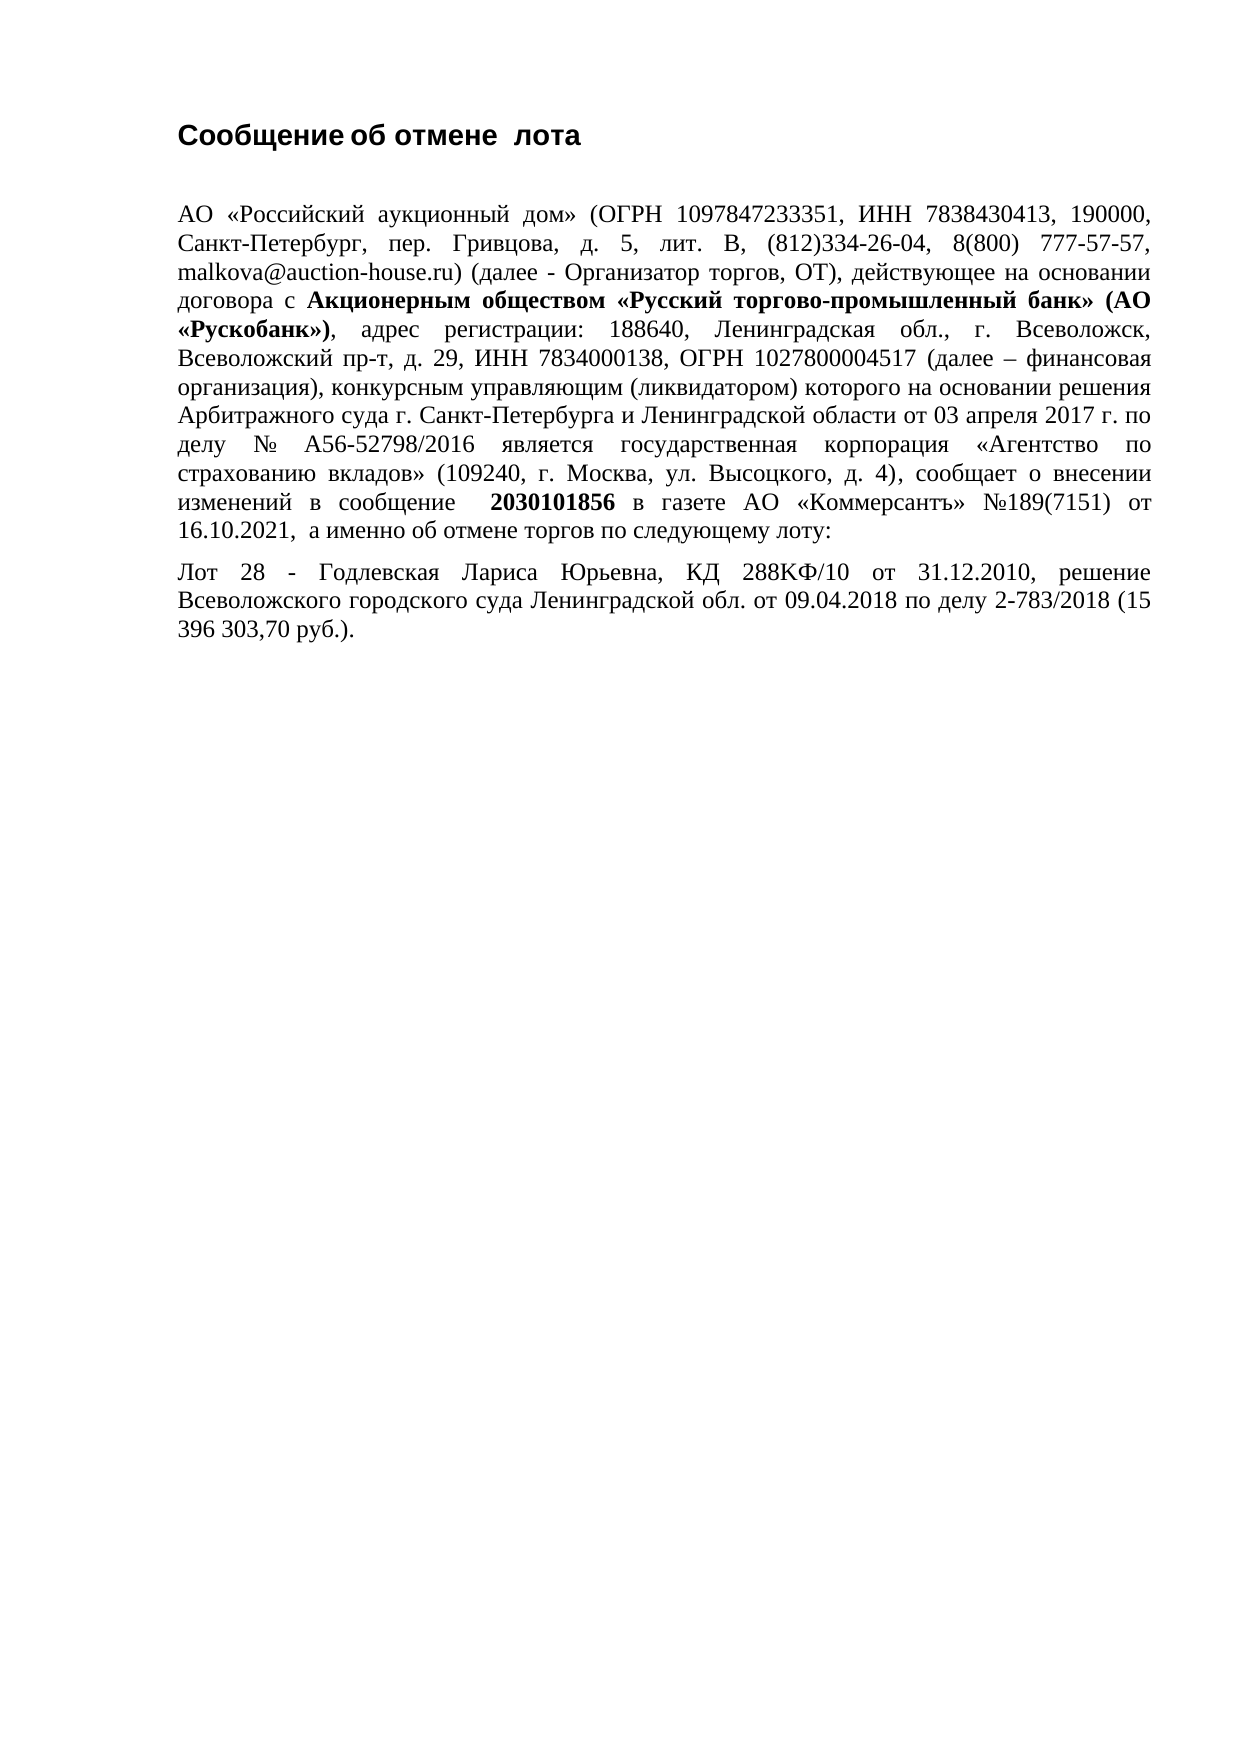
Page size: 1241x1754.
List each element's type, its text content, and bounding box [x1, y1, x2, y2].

text АО «Российский аукционный дом» (ОГРН 1097847233351, ИНН 7838430413, 190000, Санкт-Петербург, пер. Гривцова, д. 5, лит. В, (812)334-26-04, 8(800) 777-57-57, malkova@auction-house.ru) (далее - Организатор торгов, ОТ), действующее на основании договора с Акционерным обществом «Русский торгово-промышленный банк» (АО «Рускобанк»), адрес регистрации: 188640, Ленинградская обл., г. Всеволожск, Всеволожский пр-т, д. 29, ИНН 7834000138, ОГРН 1027800004517 (далее – финансовая организация), конкурсным управляющим (ликвидатором) которого на основании решения Арбитражного суда г. Санкт-Петербурга и Ленинградской области от 03 апреля 2017 г. по делу № А56-52798/2016 является государственная корпорация «Агентство по страхованию вкладов» (109240, г. Москва, ул. Высоцкого, д. 4), сообщает о внесении изменений в сообщение 2030101856 в газете АО «Коммерсантъ» №189(7151) от 16.10.2021, а именно об отмене торгов по следующему лоту: [177, 199, 1152, 544]
text Сообщение об отмене лота [177, 118, 1152, 152]
text Лот 28 - Годлевская Лариса Юрьевна, КД 288KФ/10 от 31.12.2010, решение Всеволожского городского суда Ленинградской обл. от 09.04.2018 по делу 2-783/2018 (15 396 303,70 руб.). [177, 557, 1152, 643]
